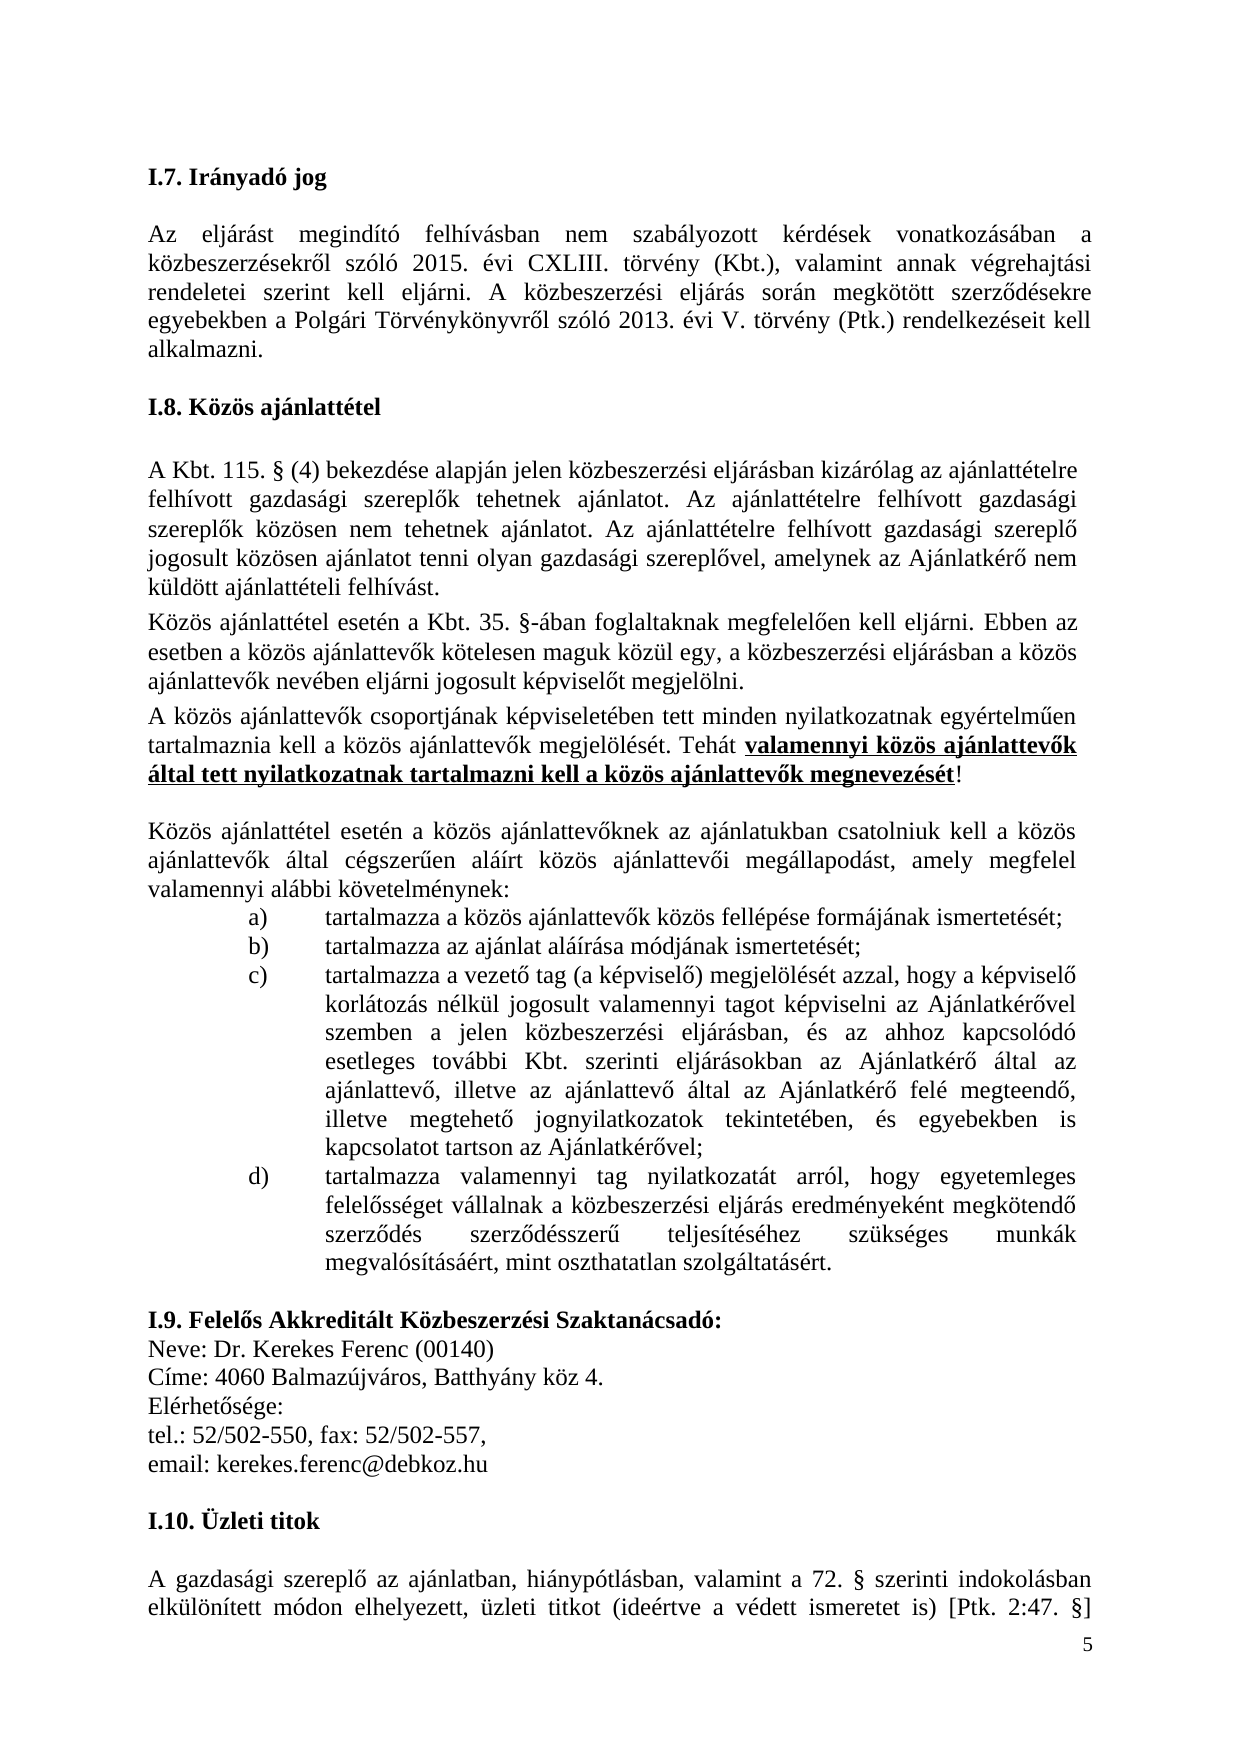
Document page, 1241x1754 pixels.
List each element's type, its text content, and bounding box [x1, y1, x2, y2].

text I.7. Irányadó jog [148, 162, 1092, 190]
text I.8. Közös ajánlattétel [148, 392, 1092, 420]
text Elérhetősége: [148, 1391, 1092, 1420]
text A közös ajánlattevők csoportjának képviseletében tett minden nyilatkozatnak egyértelműen tartalmaznia kell a közös ajánlattevők megjelölését. Tehát valamennyi közös ajánlattevők által tett nyilatkozatnak tartalmazni kell a közös ajánlattevők megnevezését! [148, 701, 1077, 787]
list tartalmazza az ajánlat aláírása módjának ismertetését; [248, 931, 1077, 960]
text Neve: Dr. Kerekes Ferenc (00140) [148, 1334, 1092, 1362]
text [148, 1564, 1092, 1621]
list tartalmazza valamennyi tag nyilatkozatát arról, hogy egyetemleges felelősséget vállalnak a közbeszerzési eljárás eredményeként megkötendő szerződés szerződésszerű teljesítéséhez szükséges munkák megvalósításáért, mint oszthatatlan szolgáltatásért. [248, 1161, 1077, 1276]
text tel.: 52/502-550, fax: 52/502-557, [148, 1420, 1092, 1449]
list tartalmazza a közös ajánlattevők közös fellépése formájának ismertetését; [248, 902, 1077, 931]
text Címe: 4060 Balmazújváros, Batthyány köz 4. [148, 1362, 1092, 1391]
text I.9. Felelős Akkreditált Közbeszerzési Szaktanácsadó: [148, 1305, 1092, 1334]
text A Kbt. 115. § (4) bekezdése alapján jelen közbeszerzési eljárásban kizárólag az ajánlattételre felhívott gazdasági szereplők tehetnek ajánlatot. Az ajánlattételre felhívott gazdasági szereplők közösen nem tehetnek ajánlatot. Az ajánlattételre felhívott gazdasági szereplő jogosult közösen ajánlatot tenni olyan gazdasági szereplővel, amelynek az Ajánlatkérő nem küldött ajánlattételi felhívást. [148, 455, 1078, 601]
text Közös ajánlattétel esetén a Kbt. 35. §-ában foglaltaknak megfelelően kell eljárni. Ebben az esetben a közös ajánlattevők kötelesen maguk közül egy, a közbeszerzési eljárásban a közös ajánlattevők nevében eljárni jogosult képviselőt megjelölni. [148, 607, 1078, 695]
text Közös ajánlattétel esetén a közös ajánlattevőknek az ajánlatukban csatolniuk kell a közös ajánlattevők által cégszerűen aláírt közös ajánlattevői megállapodást, amely megfelel valamennyi alábbi követelménynek: [148, 816, 1077, 902]
list tartalmazza a vezető tag (a képviselő) megjelölését azzal, hogy a képviselő korlátozás nélkül jogosult valamennyi tagot képviselni az Ajánlatkérővel szemben a jelen közbeszerzési eljárásban, és az ahhoz kapcsolódó esetleges további Kbt. szerinti eljárásokban az Ajánlatkérő által az ajánlattevő, illetve az ajánlattevő által az Ajánlatkérő felé megteendő, illetve megtehető jognyilatkozatok tekintetében, és egyebekben is kapcsolatot tartson az Ajánlatkérővel; [248, 960, 1077, 1161]
text I.10. Üzleti titok [148, 1506, 1092, 1535]
text Az eljárást megindító felhívásban nem szabályozott kérdések vonatkozásában a közbeszerzésekről szóló 2015. évi CXLIII. törvény (Kbt.), valamint annak végrehajtási rendeletei szerint kell eljárni. A közbeszerzési eljárás során megkötött szerződésekre egyebekben a Polgári Törvénykönyvről szóló 2013. évi V. törvény (Ptk.) rendelkezéseit kell alkalmazni. [148, 219, 1092, 363]
text email: kerekes.ferenc@debkoz.hu [148, 1449, 1092, 1477]
